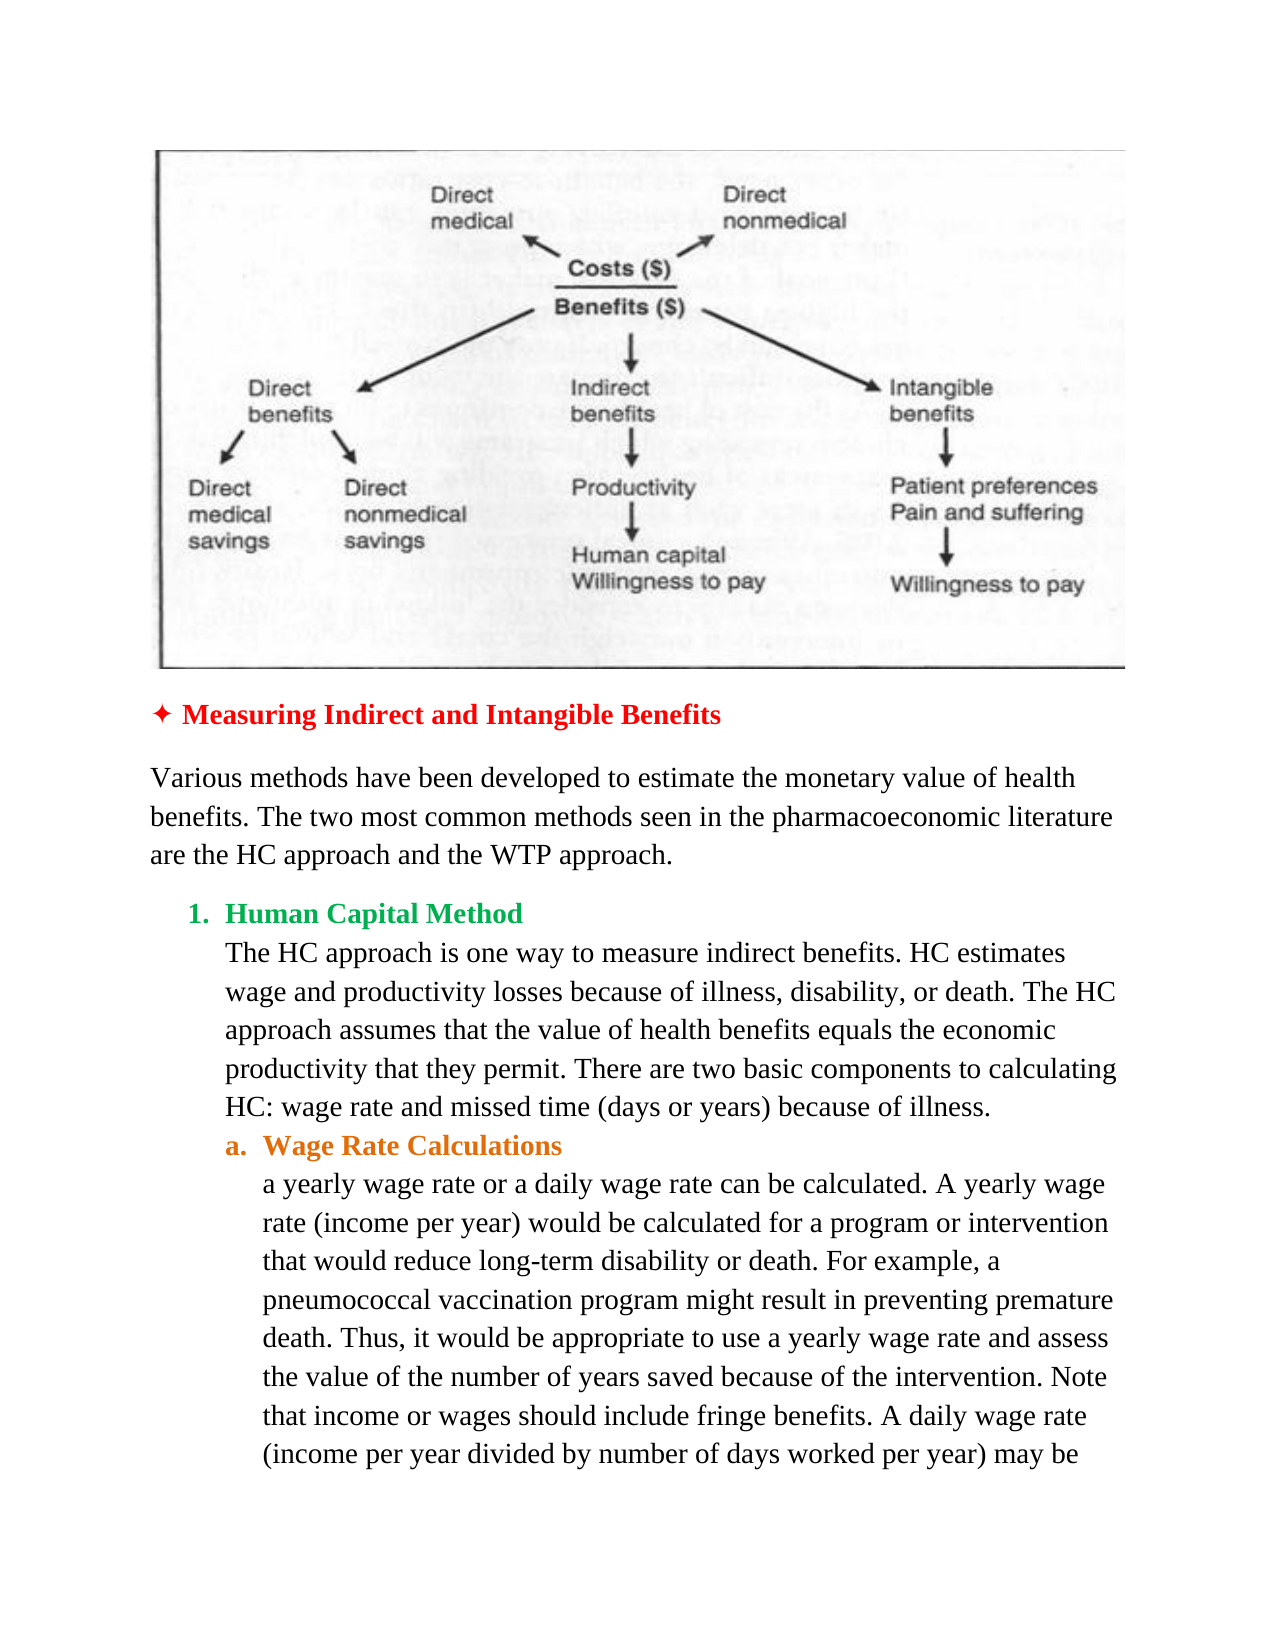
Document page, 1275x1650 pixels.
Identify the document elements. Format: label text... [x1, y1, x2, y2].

list Human Capital Method [187, 897, 1125, 930]
text ✦ Measuring Indirect and Intangible Benefits [150, 694, 1125, 733]
text Various methods have been developed to estimate the monetary value of health benefits. The two most common methods seen in the pharmacoeconomic literature are the HC approach and the WTP approach. [150, 760, 1125, 871]
list Wage Rate Calculations [225, 1128, 1125, 1161]
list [262, 1166, 1125, 1470]
list The HC approach is one way to measure indirect benefits. HC estimates wage and productivity losses because of illness, disability, or death. The HC approach assumes that the value of health benefits equals the economic productivity that they permit. There are two basic components to calculating HC: wage rate and missed time (days or years) because of illness. [225, 935, 1125, 1123]
